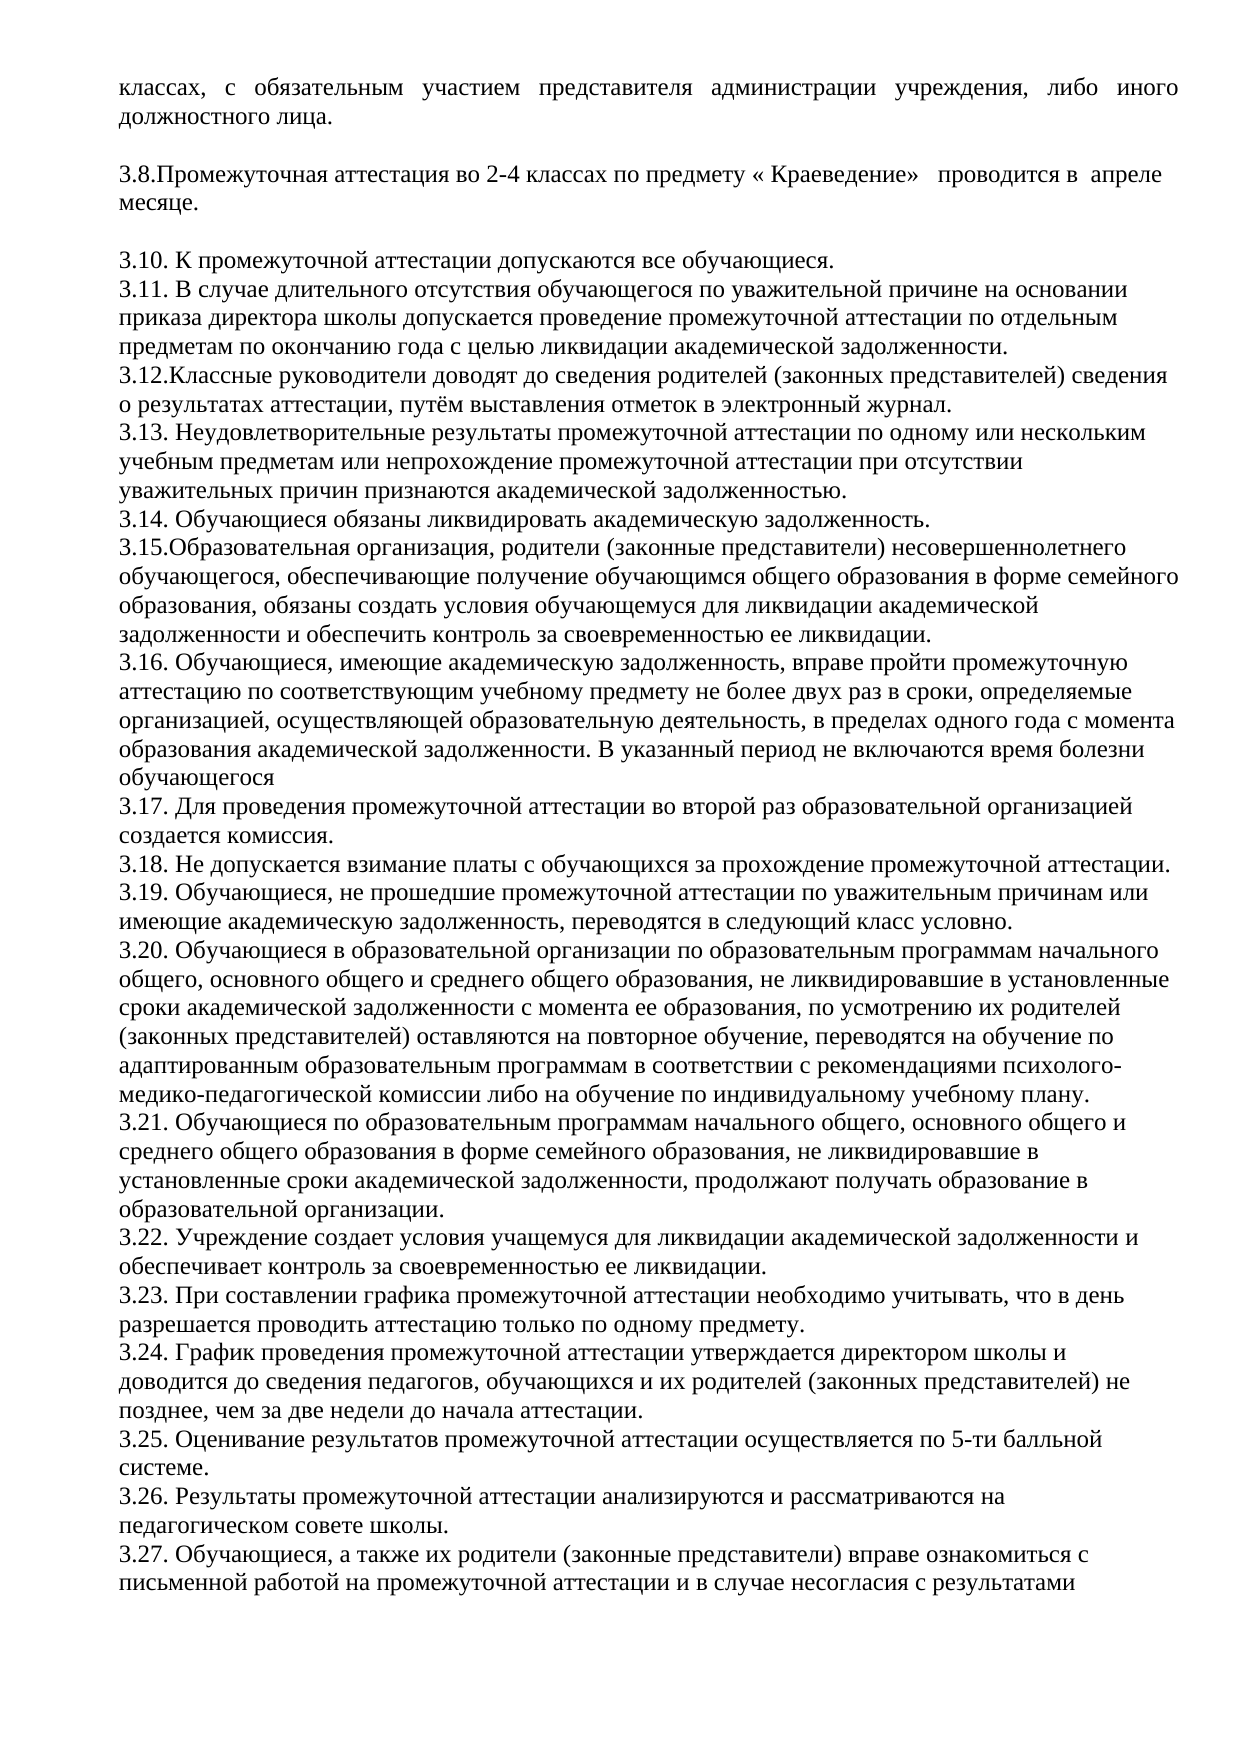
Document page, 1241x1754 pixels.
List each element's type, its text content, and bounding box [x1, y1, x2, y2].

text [119, 1539, 1179, 1596]
text 3.19. Обучающиеся, не прошедшие промежуточной аттестации по уважительным причинам или имеющие академическую задолженность, переводятся в следующий класс условно. [119, 877, 1179, 935]
text 3.22. Учреждение создает условия учащемуся для ликвидации академической задолженности и обеспечивает контроль за своевременностью ее ликвидации. [119, 1222, 1179, 1280]
text 3.12.Классные руководители доводят до сведения родителей (законных представителей) сведения о результатах аттестации, путём выставления отметок в электронный журнал. [119, 360, 1179, 417]
text 3.13. Неудовлетворительные результаты промежуточной аттестации по одному или нескольким учебным предметам или непрохождение промежуточной аттестации при отсутствии уважительных причин признаются академической задолженностью. [119, 417, 1179, 504]
text 3.11. В случае длительного отсутствия обучающегося по уважительной причине на основании приказа директора школы допускается проведение промежуточной аттестации по отдельным предметам по окончанию года с целью ликвидации академической задолженности. [119, 274, 1179, 360]
text 3.8.Промежуточная аттестация во 2-4 классах по предмету « Краеведение» проводится в апреле месяце. [119, 159, 1179, 216]
text 3.26. Результаты промежуточной аттестации анализируются и рассматриваются на педагогическом совете школы. [119, 1481, 1179, 1539]
text 3.16. Обучающиеся, имеющие академическую задолженность, вправе пройти промежуточную аттестацию по соответствующим учебному предмету не более двух раз в сроки, определяемые организацией, осуществляющей образовательную деятельность, в пределах одного года с момента образования академической задолженности. В указанный период не включаются время болезни обучающегося [119, 647, 1179, 791]
text 3.20. Обучающиеся в образовательной организации по образовательным программам начального общего, основного общего и среднего общего образования, не ликвидировавшие в установленные сроки академической задолженности с момента ее образования, по усмотрению их родителей (законных представителей) оставляются на повторное обучение, переводятся на обучение по адаптированным образовательным программам в соответствии с рекомендациями психолого-медико-педагогической комиссии либо на обучение по индивидуальному учебному плану. [119, 935, 1179, 1107]
text 3.24. График проведения промежуточной аттестации утверждается директором школы и доводится до сведения педагогов, обучающихся и их родителей (законных представителей) не позднее, чем за две недели до начала аттестации. [119, 1337, 1179, 1424]
text 3.17. Для проведения промежуточной аттестации во второй раз образовательной организацией создается комиссия. [119, 791, 1179, 849]
text 3.18. Не допускается взимание платы с обучающихся за прохождение промежуточной аттестации. [119, 849, 1179, 877]
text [119, 73, 1179, 130]
text 3.15.Образовательная организация, родители (законные представители) несовершеннолетнего обучающегося, обеспечивающие получение обучающимся общего образования в форме семейного образования, обязаны создать условия обучающемуся для ликвидации академической задолженности и обеспечить контроль за своевременностью ее ликвидации. [119, 532, 1179, 647]
text 3.14. Обучающиеся обязаны ликвидировать академическую задолженность. [119, 504, 1179, 532]
text 3.25. Оценивание результатов промежуточной аттестации осуществляется по 5-ти балльной системе. [119, 1424, 1179, 1481]
text 3.23. При составлении графика промежуточной аттестации необходимо учитывать, что в день разрешается проводить аттестацию только по одному предмету. [119, 1280, 1179, 1337]
text 3.21. Обучающиеся по образовательным программам начального общего, основного общего и среднего общего образования в форме семейного образования, не ликвидировавшие в установленные сроки академической задолженности, продолжают получать образование в образовательной организации. [119, 1107, 1179, 1222]
text 3.10. К промежуточной аттестации допускаются все обучающиеся. [119, 245, 1179, 274]
